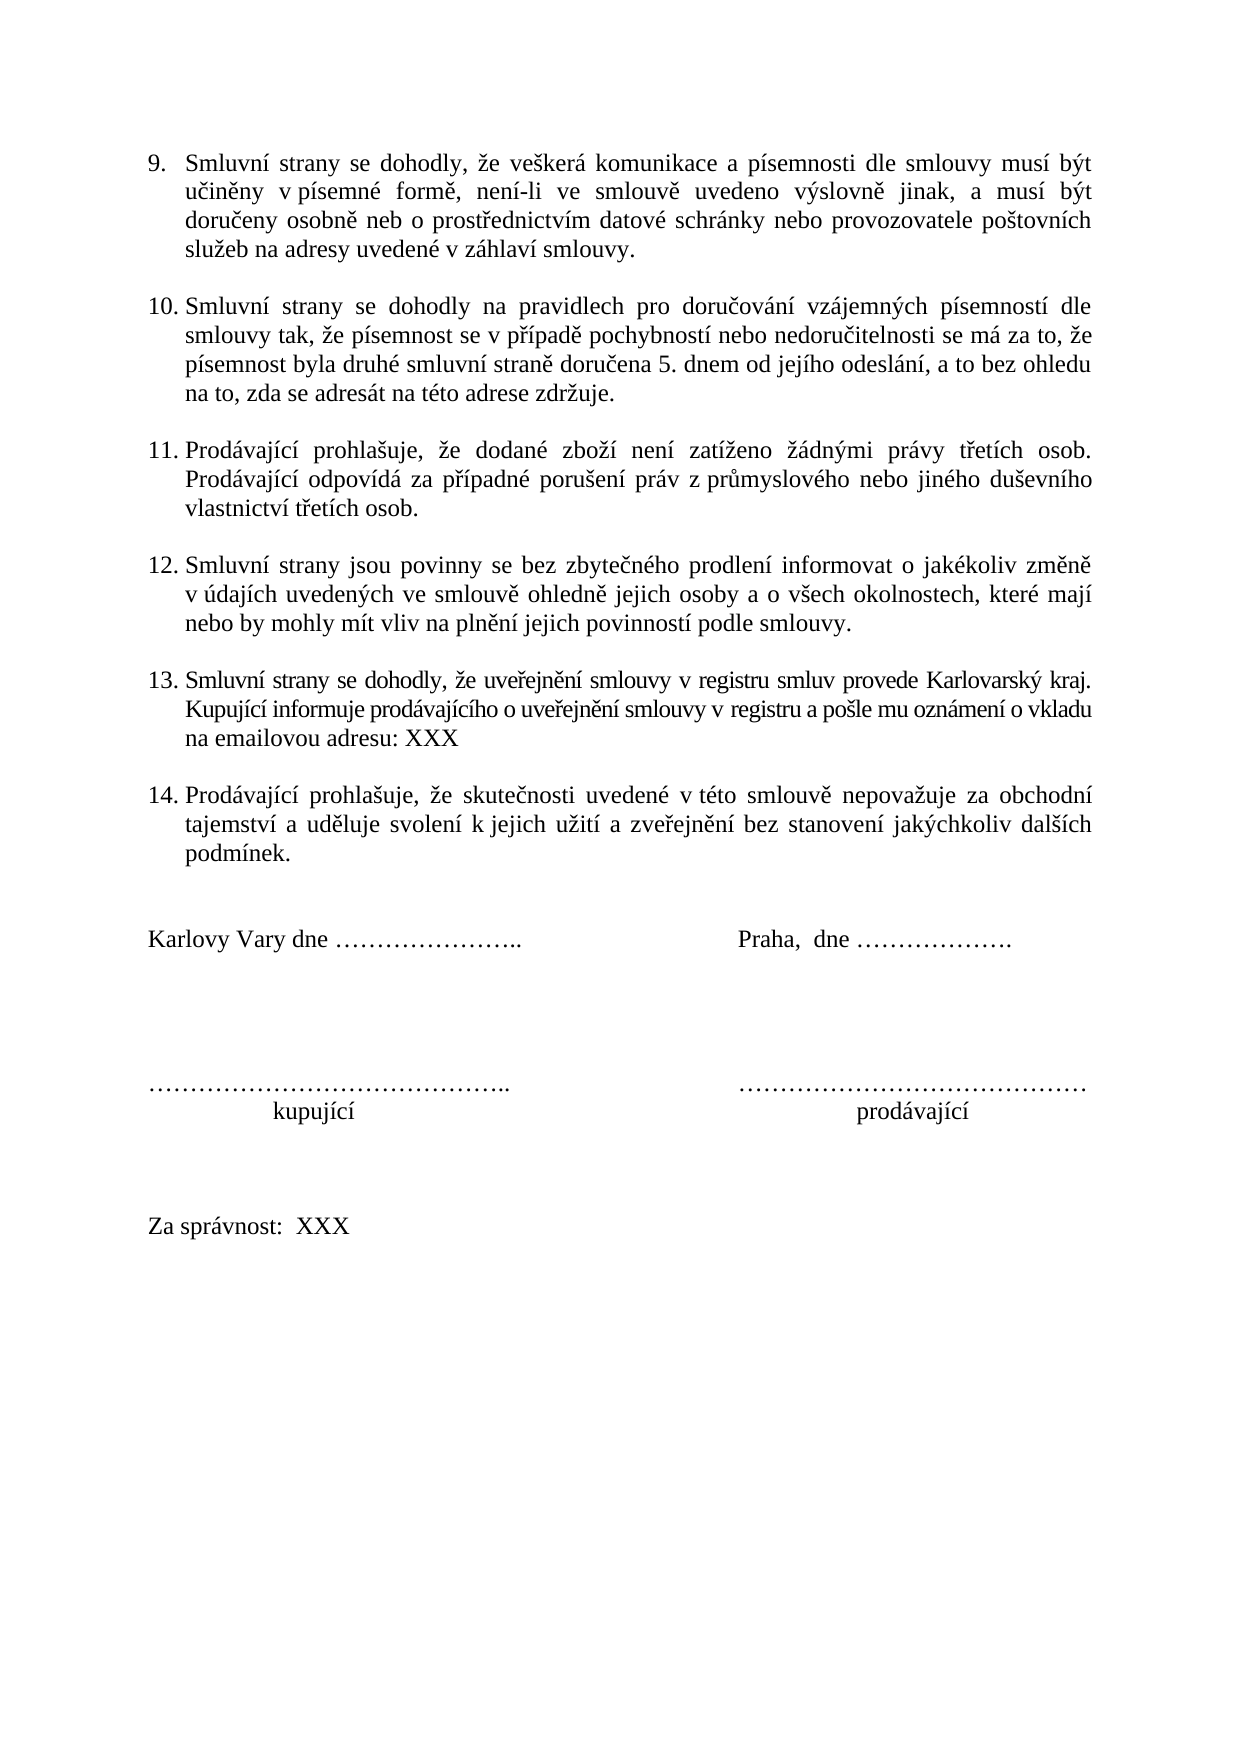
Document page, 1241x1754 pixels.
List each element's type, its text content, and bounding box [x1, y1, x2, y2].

text …………………………………….. …………………………………… [148, 1068, 1093, 1096]
list Smluvní strany jsou povinny se bez zbytečného prodlení informovat o jakékoliv změně v údajích uvedených ve smlouvě ohledně jejich osoby a o všech okolnostech, které mají nebo by mohly mít vliv na plnění jejich povinností podle smlouvy. [148, 550, 1093, 636]
text Za správnost: XXX [148, 1211, 1093, 1240]
list Smluvní strany se dohodly, že uveřejnění smlouvy v registru smluv provede Karlovarský kraj. Kupující informuje prodávajícího o uveřejnění smlouvy v registru a pošle mu oznámení o vkladu na emailovou adresu: XXX [148, 665, 1093, 751]
text kupující prodávající [148, 1096, 1093, 1125]
list Prodávající prohlašuje, že skutečnosti uvedené v této smlouvě nepovažuje za obchodní tajemství a uděluje svolení k jejich užití a zveřejnění bez stanovení jakýchkoliv dalších podmínek. [148, 780, 1093, 866]
list Prodávající prohlašuje, že dodané zboží není zatíženo žádnými právy třetích osob. Prodávající odpovídá za případné porušení práv z průmyslového nebo jiného duševního vlastnictví třetích osob. [148, 435, 1093, 521]
list Smluvní strany se dohodly na pravidlech pro doručování vzájemných písemností dle smlouvy tak, že písemnost se v případě pochybností nebo nedoručitelnosti se má za to, že písemnost byla druhé smluvní straně doručena 5. dnem od jejího odeslání, a to bez ohledu na to, zda se adresát na této adrese zdržuje. [148, 291, 1093, 406]
list Smluvní strany se dohodly, že veškerá komunikace a písemnosti dle smlouvy musí být učiněny v písemné formě, není-li ve smlouvě uvedeno výslovně jinak, a musí být doručeny osobně neb o prostřednictvím datové schránky nebo provozovatele poštovních služeb na adresy uvedené v záhlaví smlouvy. [148, 148, 1093, 263]
list Karlovy Vary dne ………………….. Praha, dne ………………. [148, 924, 1093, 953]
